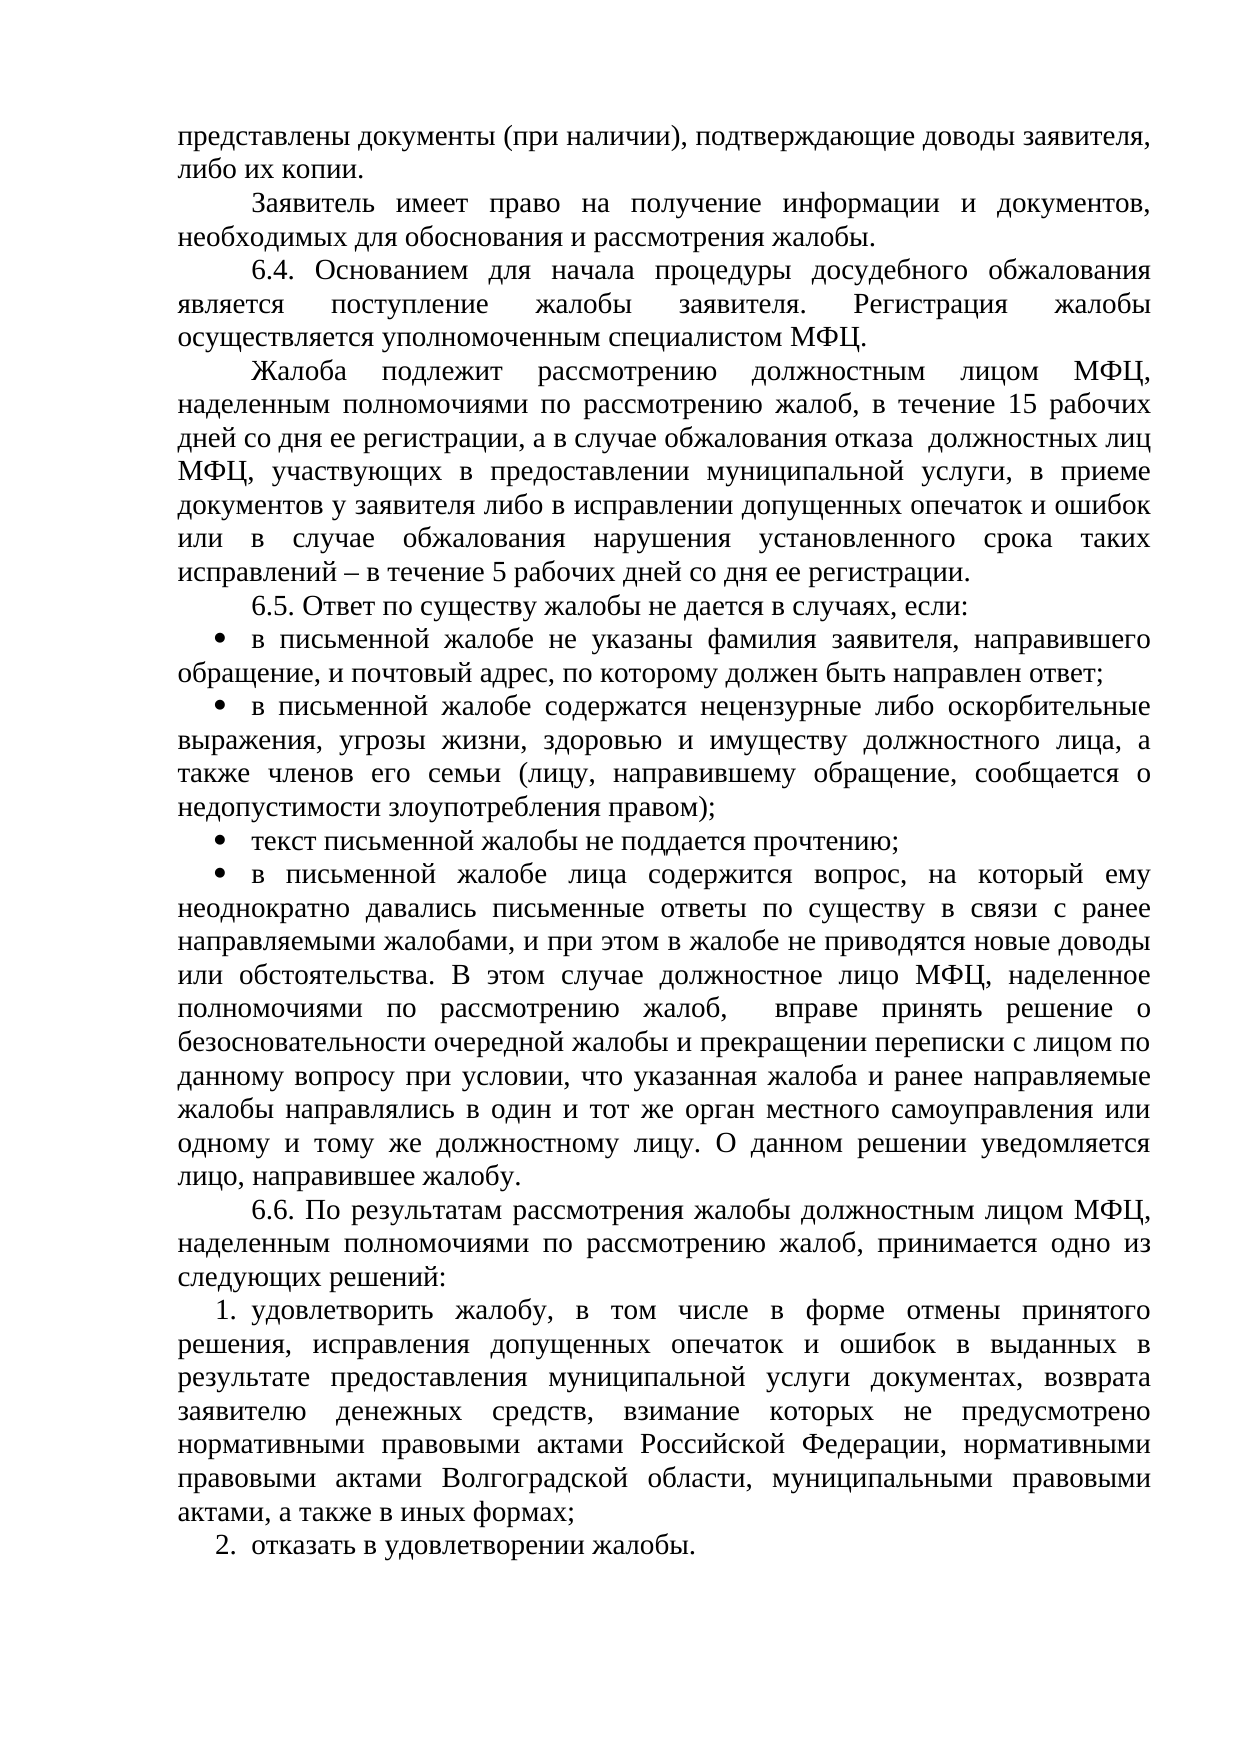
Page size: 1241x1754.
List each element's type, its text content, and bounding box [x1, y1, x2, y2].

list в письменной жалобе лица содержится вопрос, на который ему неоднократно давались письменные ответы по существу в связи с ранее направляемыми жалобами, и при этом в жалобе не приводятся новые доводы или обстоятельства. В этом случае должностное лицо МФЦ, наделенное полномочиями по рассмотрению жалоб, вправе принять решение о безосновательности очередной жалобы и прекращении переписки с лицом по данному вопросу при условии, что указанная жалоба и ранее направляемые жалобы направлялись в один и тот же орган местного самоуправления или одному и тому же должностному лицу. О данном решении уведомляется лицо, направившее жалобу. [177, 856, 1152, 1192]
list отказать в удовлетворении жалобы. [177, 1527, 1152, 1561]
text 6.5. Ответ по существу жалобы не дается в случаях, если: [177, 588, 1152, 621]
text Заявитель имеет право на получение информации и документов, необходимых для обоснования и рассмотрения жалобы. [177, 185, 1152, 252]
text 6.6. По результатам рассмотрения жалобы должностным лицом МФЦ, наделенным полномочиями по рассмотрению жалоб, принимается одно из следующих решений: [177, 1192, 1152, 1292]
list в письменной жалобе содержатся нецензурные либо оскорбительные выражения, угрозы жизни, здоровью и имуществу должностного лица, а также членов его семьи (лицу, направившему обращение, сообщается о недопустимости злоупотребления правом); [177, 688, 1152, 823]
text 6.4. Основанием для начала процедуры досудебного обжалования является поступление жалобы заявителя. Регистрация жалобы осуществляется уполномоченным специалистом МФЦ. [177, 252, 1152, 353]
list текст письменной жалобы не поддается прочтению; [177, 823, 1152, 856]
list удовлетворить жалобу, в том числе в форме отмены принятого решения, исправления допущенных опечаток и ошибок в выданных в результате предоставления муниципальной услуги документах, возврата заявителю денежных средств, взимание которых не предусмотрено нормативными правовыми актами Российской Федерации, нормативными правовыми актами Волгоградской области, муниципальными правовыми актами, а также в иных формах; [177, 1292, 1152, 1527]
text Жалоба подлежит рассмотрению должностным лицом МФЦ, наделенным полномочиями по рассмотрению жалоб, в течение 15 рабочих дней со дня ее регистрации, а в случае обжалования отказа должностных лиц МФЦ, участвующих в предоставлении муниципальной услуги, в приеме документов у заявителя либо в исправлении допущенных опечаток и ошибок или в случае обжалования нарушения установленного срока таких исправлений – в течение 5 рабочих дней со дня ее регистрации. [177, 353, 1152, 588]
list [177, 118, 1152, 185]
list в письменной жалобе не указаны фамилия заявителя, направившего обращение, и почтовый адрес, по которому должен быть направлен ответ; [177, 621, 1152, 688]
